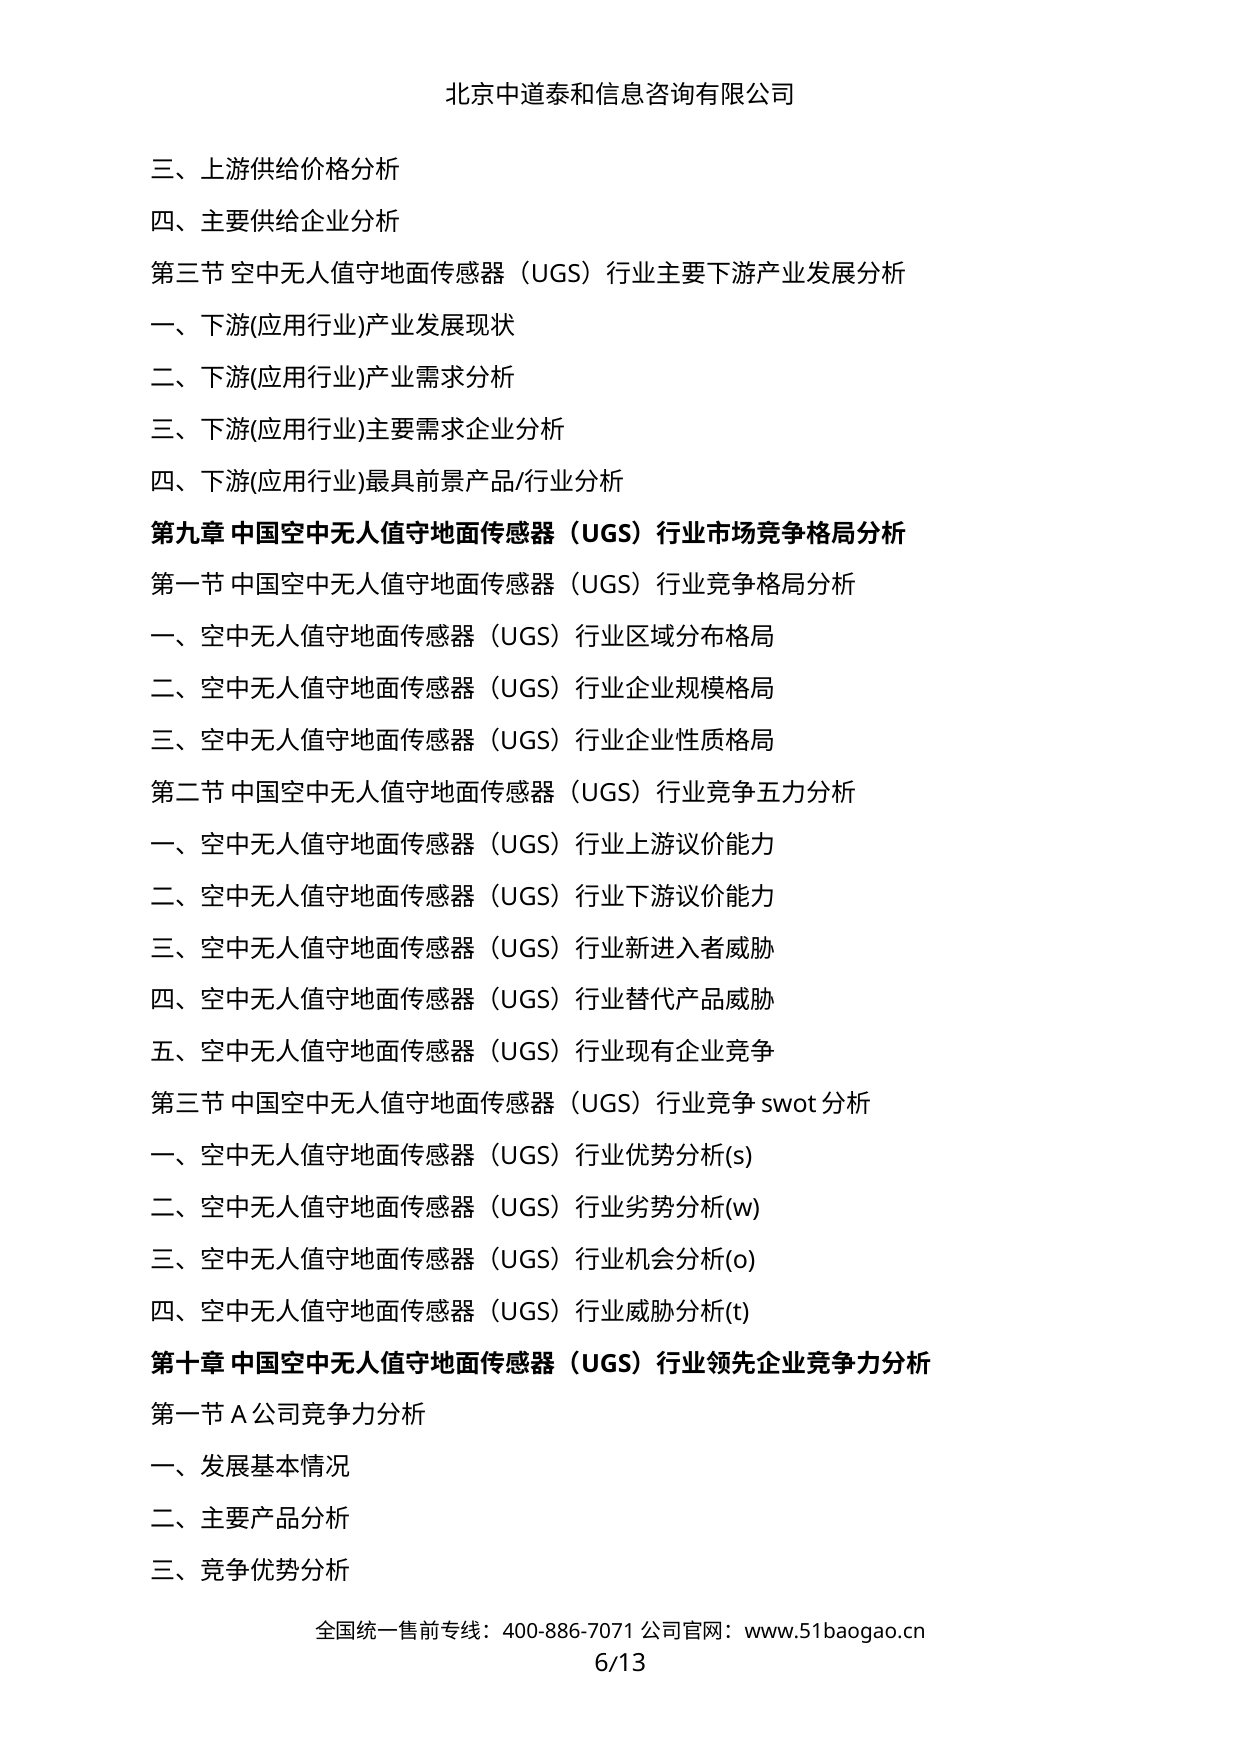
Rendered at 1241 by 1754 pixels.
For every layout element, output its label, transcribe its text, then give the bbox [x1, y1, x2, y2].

text 三、空中无人值守地面传感器（UGS）行业企业性质格局 [150, 721, 1090, 757]
text 四、空中无人值守地面传感器（UGS）行业替代产品威胁 [150, 980, 1090, 1016]
text 四、下游(应用行业)最具前景产品/行业分析 [150, 461, 1090, 497]
text 三、上游供给价格分析 [150, 150, 1090, 186]
text 第一节 中国空中无人值守地面传感器（UGS）行业竞争格局分析 [150, 565, 1090, 601]
text 一、空中无人值守地面传感器（UGS）行业区域分布格局 [150, 617, 1090, 653]
text 四、空中无人值守地面传感器（UGS）行业威胁分析(t) [150, 1291, 1090, 1327]
text 一、空中无人值守地面传感器（UGS）行业优势分析(s) [150, 1136, 1090, 1172]
text 四、主要供给企业分析 [150, 202, 1090, 238]
text 第三节 中国空中无人值守地面传感器（UGS）行业竞争swot分析 [150, 1084, 1090, 1120]
text 五、空中无人值守地面传感器（UGS）行业现有企业竞争 [150, 1032, 1090, 1068]
text 第九章 中国空中无人值守地面传感器（UGS）行业市场竞争格局分析 [150, 513, 1090, 549]
text 三、竞争优势分析 [150, 1551, 1090, 1587]
text 二、空中无人值守地面传感器（UGS）行业劣势分析(w) [150, 1187, 1090, 1224]
text 二、空中无人值守地面传感器（UGS）行业下游议价能力 [150, 876, 1090, 912]
text 三、下游(应用行业)主要需求企业分析 [150, 409, 1090, 446]
text 三、空中无人值守地面传感器（UGS）行业机会分析(o) [150, 1239, 1090, 1276]
text 二、下游(应用行业)产业需求分析 [150, 357, 1090, 394]
text 一、下游(应用行业)产业发展现状 [150, 306, 1090, 342]
text 二、主要产品分析 [150, 1499, 1090, 1535]
text 二、空中无人值守地面传感器（UGS）行业企业规模格局 [150, 669, 1090, 705]
text 三、空中无人值守地面传感器（UGS）行业新进入者威胁 [150, 928, 1090, 964]
text 第一节 A公司竞争力分析 [150, 1395, 1090, 1431]
text 第三节 空中无人值守地面传感器（UGS）行业主要下游产业发展分析 [150, 254, 1090, 290]
text 一、空中无人值守地面传感器（UGS）行业上游议价能力 [150, 824, 1090, 861]
text 第十章 中国空中无人值守地面传感器（UGS）行业领先企业竞争力分析 [150, 1343, 1090, 1379]
text 第二节 中国空中无人值守地面传感器（UGS）行业竞争五力分析 [150, 772, 1090, 809]
text 一、发展基本情况 [150, 1447, 1090, 1483]
